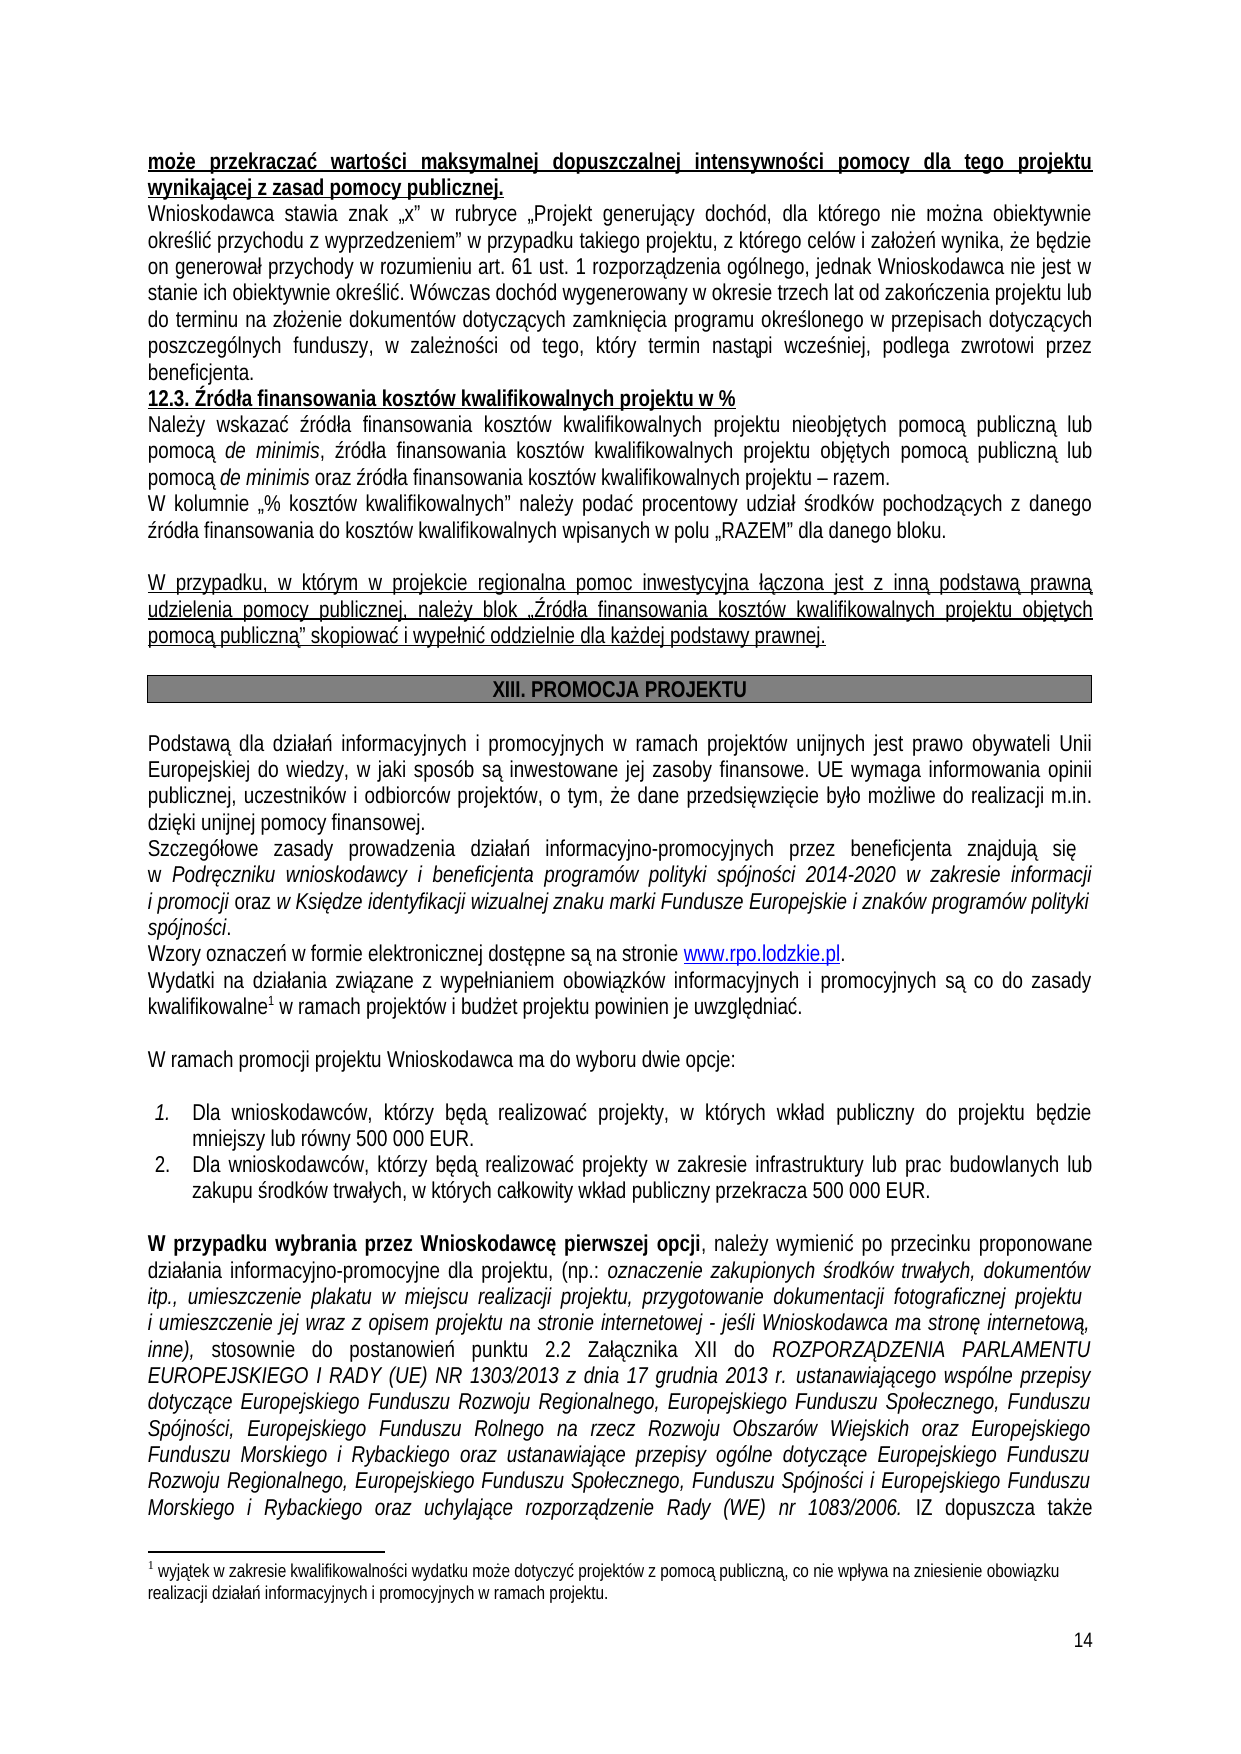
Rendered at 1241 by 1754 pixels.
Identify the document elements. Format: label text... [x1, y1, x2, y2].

text Szczegółowe zasady prowadzenia działań informacyjno-promocyjnych przez beneficjenta znajdują się w Podręczniku wnioskodawcy i beneficjenta programów polityki spójności 2014-2020 w zakresie informacji i promocji oraz w Księdze identyfikacji wizualnej znaku marki Fundusze Europejskie i znaków programów polityki spójności. [148, 835, 1093, 940]
text Podstawą dla działań informacyjnych i promocyjnych w ramach projektów unijnych jest prawo obywateli Unii Europejskiej do wiedzy, w jaki sposób są inwestowane jej zasoby finansowe. UE wymaga informowania opinii publicznej, uczestników i odbiorców projektów, o tym, że dane przedsięwzięcie było możliwe do realizacji m.in. dzięki unijnej pomocy finansowej. [148, 729, 1093, 835]
text W ramach promocji projektu Wnioskodawca ma do wyboru dwie opcje: [148, 1046, 1093, 1072]
text W kolumnie „% kosztów kwalifikowalnych” należy podać procentowy udział środków pochodzących z danego źródła finansowania do kosztów kwalifikowalnych wpisanych w polu „RAZEM” dla danego bloku. [148, 490, 1093, 543]
subtitle 12.3. Źródła finansowania kosztów kwalifikowalnych projektu w % [148, 385, 1093, 411]
text Wnioskodawca stawia znak „x” w rubryce „Projekt generujący dochód, dla którego nie można obiektywnie określić przychodu z wyprzedzeniem” w przypadku takiego projektu, z którego celów i założeń wynika, że będzie on generował przychody w rozumieniu art. 61 ust. 1 rozporządzenia ogólnego, jednak Wnioskodawca nie jest w stanie ich obiektywnie określić. Wówczas dochód wygenerowany w okresie trzech lat od zakończenia projektu lub do terminu na złożenie dokumentów dotyczących zamknięcia programu określonego w przepisach dotyczących poszczególnych funduszy, w zależności od tego, który termin nastąpi wcześniej, podlega zwrotowi przez beneficjenta. [148, 200, 1093, 385]
table_header XIII. PROMOCJA PROJEKTU [148, 676, 1091, 702]
list Dla wnioskodawców, którzy będą realizować projekty, w których wkład publiczny do projektu będzie mniejszy lub równy 500 000 EUR. [154, 1098, 1093, 1151]
text Wzory oznaczeń w formie elektronicznej dostępne są na stronie www.rpo.lodzkie.pl. [148, 940, 1093, 967]
list Dla wnioskodawców, którzy będą realizować projekty w zakresie infrastruktury lub prac budowlanych lub zakupu środków trwałych, w których całkowity wkład publiczny przekracza 500 000 EUR. [154, 1151, 1093, 1204]
text W przypadku, w którym w projekcie regionalna pomoc inwestycyjna łączona jest z inną podstawą prawną udzielenia pomocy publicznej, należy blok „Źródła finansowania kosztów kwalifikowalnych projektu objętych pomocą publiczną” skopiować i wypełnić oddzielnie dla każdej podstawy prawnej. [148, 569, 1093, 592]
text Należy wskazać źródła finansowania kosztów kwalifikowalnych projektu nieobjętych pomocą publiczną lub pomocą de minimis, źródła finansowania kosztów kwalifikowalnych projektu objętych pomocą publiczną lub pomocą de minimis oraz źródła finansowania kosztów kwalifikowalnych projektu – razem. [148, 411, 1093, 490]
text W przypadku, w którym w projekcie regionalna pomoc inwestycyjna łączona jest z inną podstawą prawną udzielenia pomocy publicznej, należy blok „Źródła finansowania kosztów kwalifikowalnych projektu objętych pomocą publiczną” skopiować i wypełnić oddzielnie dla każdej podstawy prawnej. [148, 620, 1093, 648]
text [148, 1230, 1093, 1520]
text W przypadku, w którym w projekcie regionalna pomoc inwestycyjna łączona jest z inną podstawą prawną udzielenia pomocy publicznej, należy blok „Źródła finansowania kosztów kwalifikowalnych projektu objętych pomocą publiczną” skopiować i wypełnić oddzielnie dla każdej podstawy prawnej. [148, 593, 1093, 618]
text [148, 148, 1093, 170]
text Wydatki na działania związane z wypełnianiem obowiązków informacyjnych i promocyjnych są co do zasady kwalifikowalne w ramach projektów i budżet projektu powinien je uwzględniać. [148, 967, 1093, 1019]
